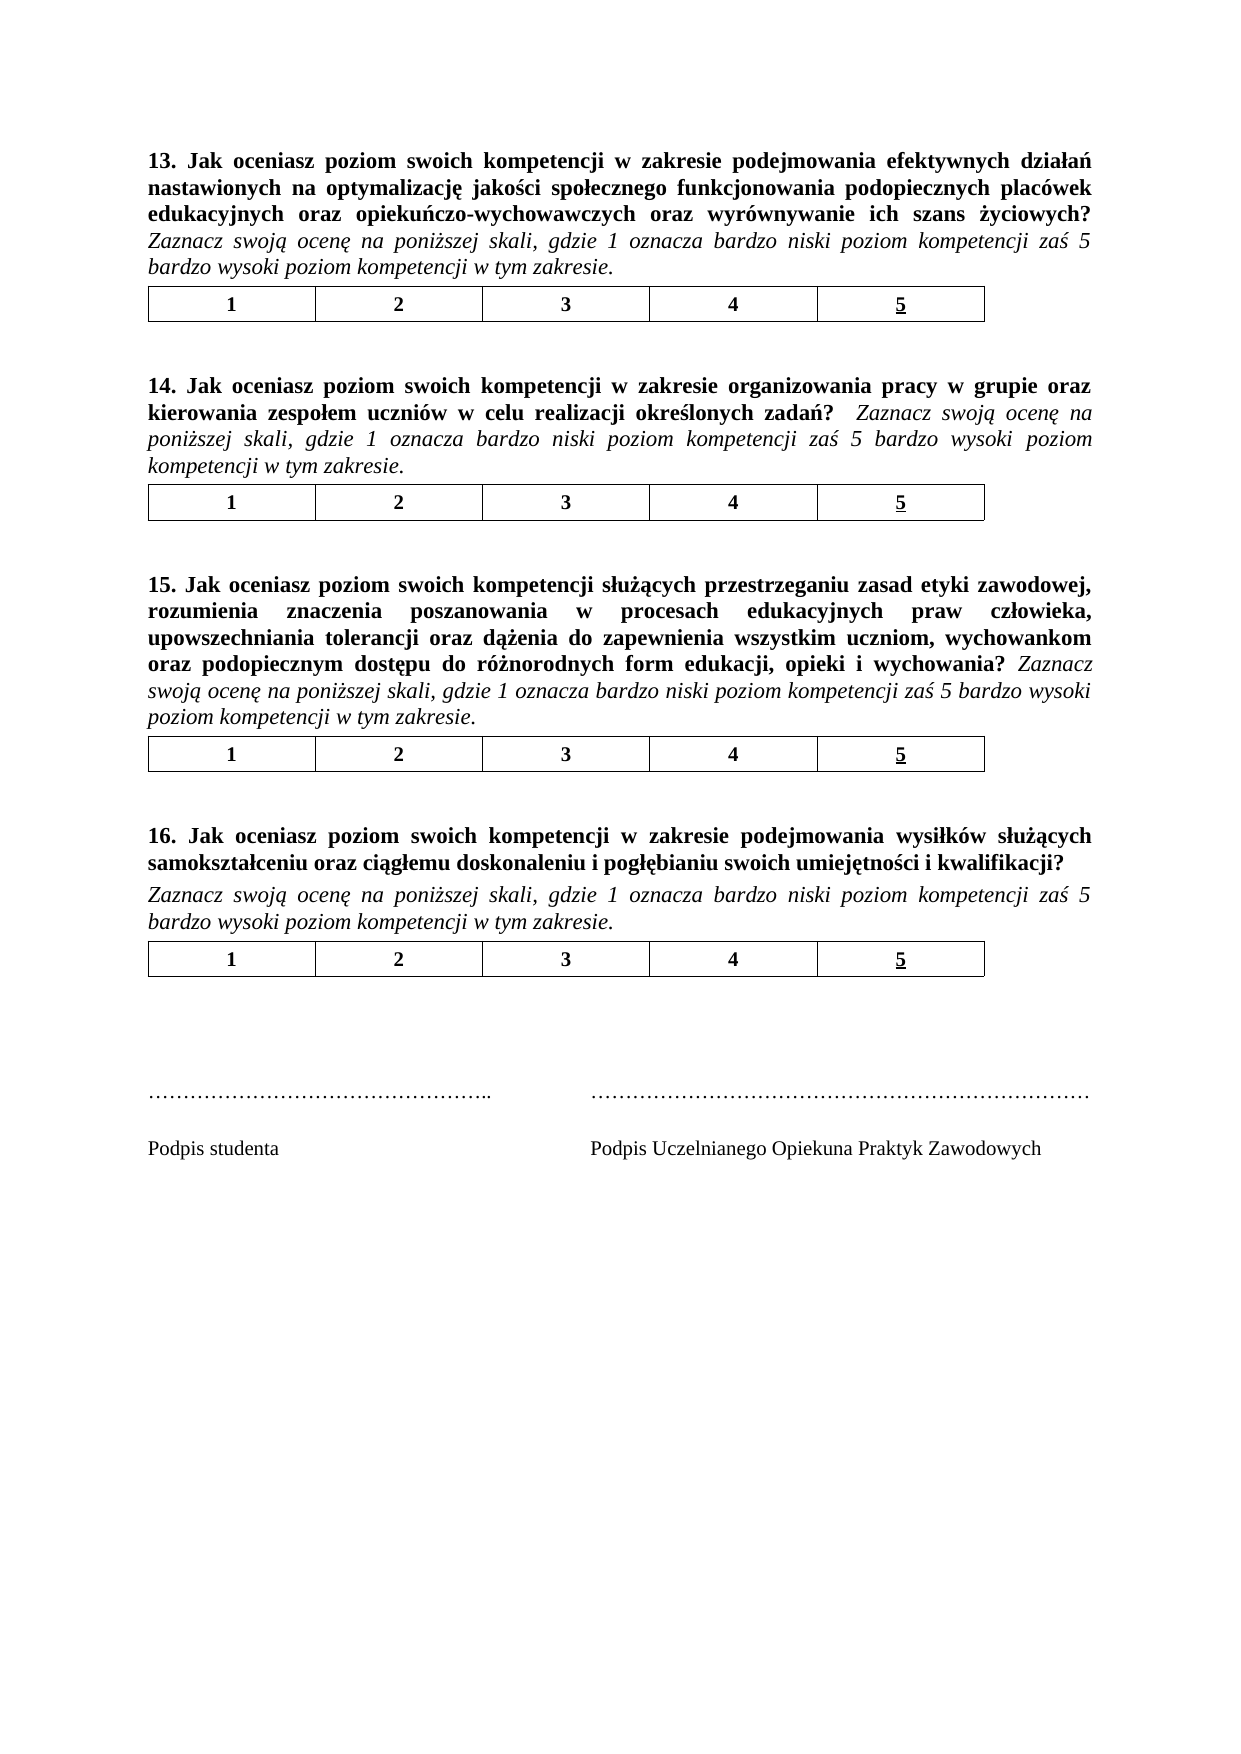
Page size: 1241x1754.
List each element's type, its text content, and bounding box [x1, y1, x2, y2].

table_header 5 [818, 942, 984, 976]
table_header 2 [316, 287, 482, 321]
table_header 5 [818, 737, 984, 771]
table_header 2 [316, 737, 482, 771]
table_header 2 [316, 942, 482, 976]
table_header 4 [650, 737, 817, 771]
table_header 4 [650, 287, 817, 321]
table_header 3 [483, 942, 649, 976]
table_header 4 [650, 485, 817, 520]
table_header 3 [483, 485, 649, 520]
table_header 1 [149, 287, 315, 321]
text 13. Jak oceniasz poziom swoich kompetencji w zakresie podejmowania efektywnych działań nastawionych na optymalizację jakości społecznego funkcjonowania podopiecznych placówek edukacyjnych oraz opiekuńczo-wychowawczych oraz wyrównywanie ich szans życiowych? Zaznacz swoją ocenę na poniższej skali, gdzie 1 oznacza bardzo niski poziom kompetencji zaś 5 bardzo wysoki poziom kompetencji w tym zakresie. [148, 148, 1093, 279]
table_header 5 [818, 287, 984, 321]
table_header 3 [483, 287, 649, 321]
table_header 4 [650, 942, 817, 976]
text Podpis studenta Podpis Uczelnianego Opiekuna Praktyk Zawodowych [148, 1135, 1093, 1159]
text 16. Jak oceniasz poziom swoich kompetencji w zakresie podejmowania wysiłków służących samokształceniu oraz ciągłemu doskonaleniu i pogłębianiu swoich umiejętności i kwalifikacji? [148, 823, 1093, 875]
text 15. Jak oceniasz poziom swoich kompetencji służących przestrzeganiu zasad etyki zawodowej, rozumienia znaczenia poszanowania w procesach edukacyjnych praw człowieka, upowszechniania tolerancji oraz dążenia do zapewnienia wszystkim uczniom, wychowankom oraz podopiecznym dostępu do różnorodnych form edukacji, opieki i wychowania? Zaznacz swoją ocenę na poniższej skali, gdzie 1 oznacza bardzo niski poziom kompetencji zaś 5 bardzo wysoki poziom kompetencji w tym zakresie. [148, 571, 1093, 729]
table_header 2 [316, 485, 482, 520]
table_header 1 [149, 942, 315, 976]
table_header 1 [149, 485, 315, 520]
table_header 1 [149, 737, 315, 771]
text ………………………………………….. ……………………………………………………………… [148, 1078, 1093, 1103]
table_header 5 [818, 485, 984, 520]
text Zaznacz swoją ocenę na poniższej skali, gdzie 1 oznacza bardzo niski poziom kompetencji zaś 5 bardzo wysoki poziom kompetencji w tym zakresie. [148, 882, 1093, 934]
table_header 3 [483, 737, 649, 771]
text 14. Jak oceniasz poziom swoich kompetencji w zakresie organizowania pracy w grupie oraz kierowania zespołem uczniów w celu realizacji określonych zadań? Zaznacz swoją ocenę na poniższej skali, gdzie 1 oznacza bardzo niski poziom kompetencji zaś 5 bardzo wysoki poziom kompetencji w tym zakresie. [148, 373, 1093, 478]
